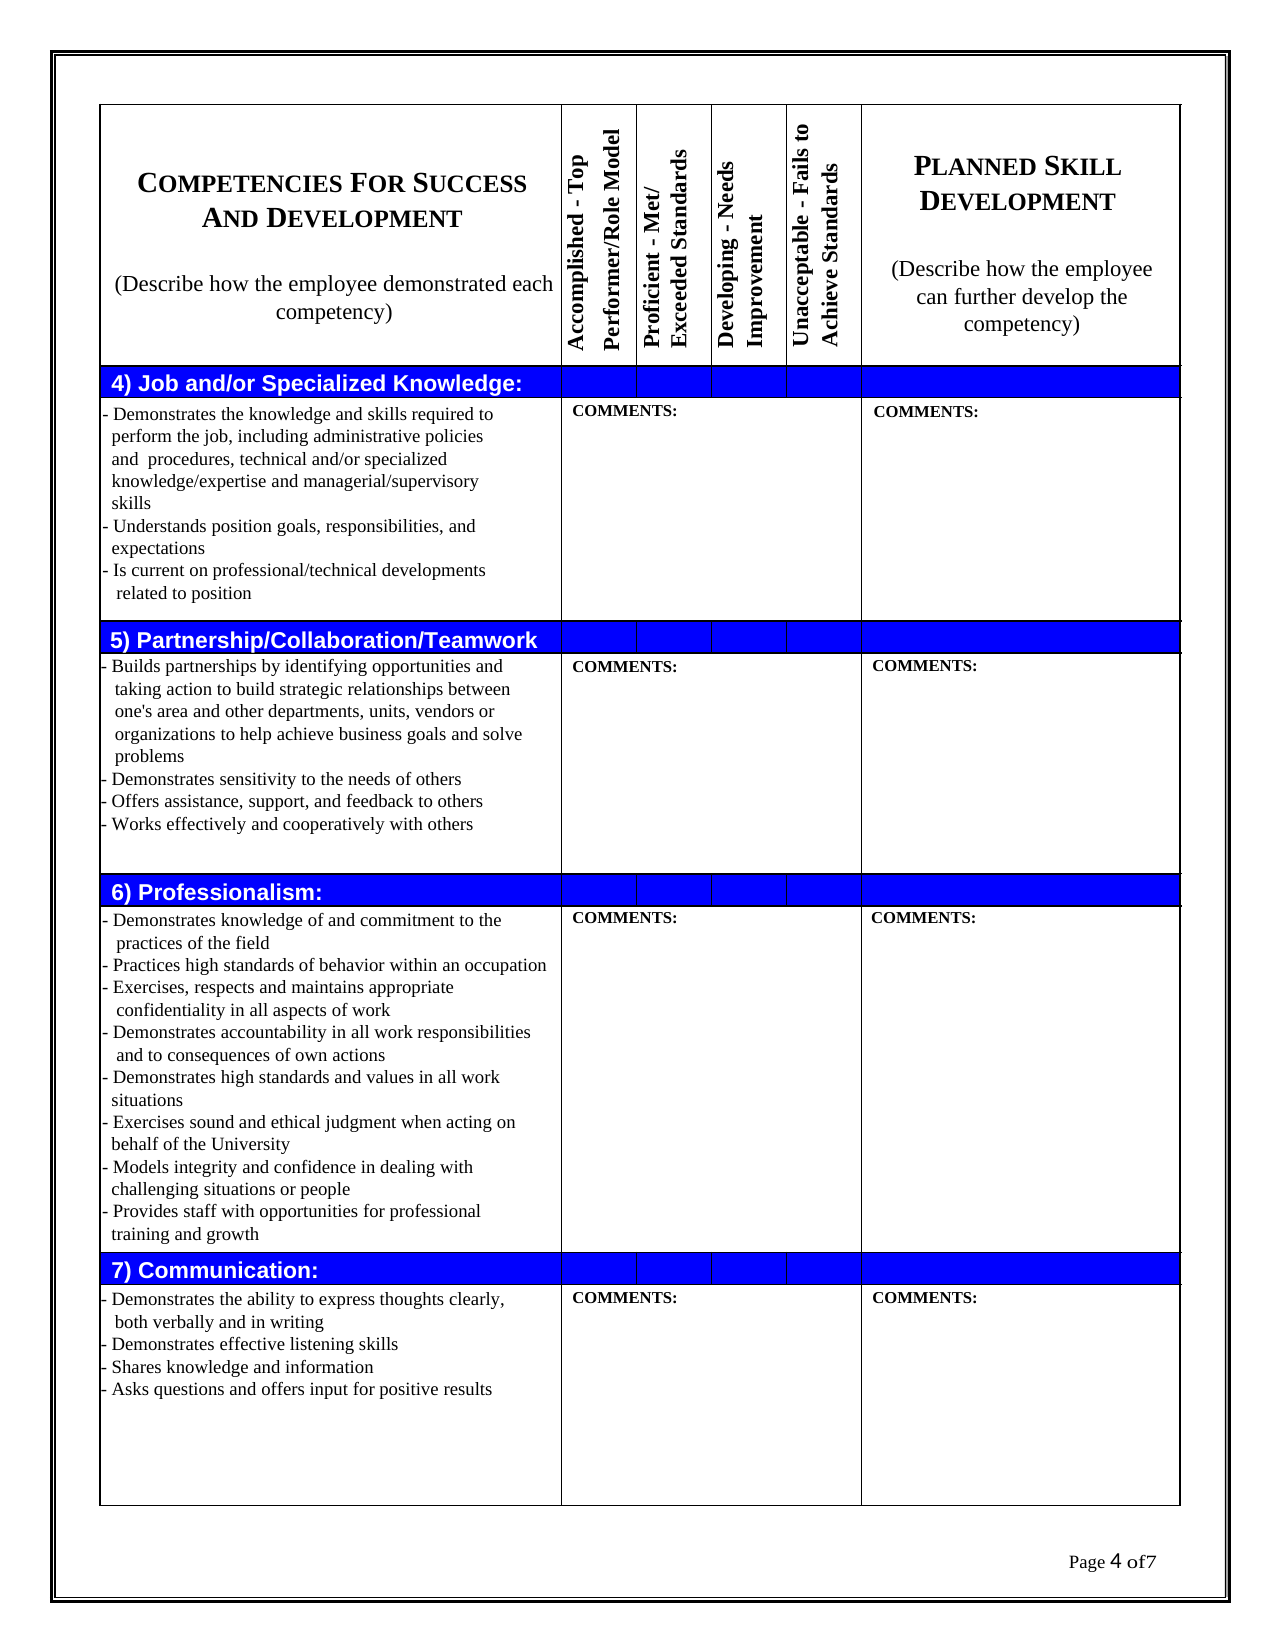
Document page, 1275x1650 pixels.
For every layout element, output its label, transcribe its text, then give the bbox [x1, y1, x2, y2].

table_cell COMMENTS: [862, 398, 1179, 620]
table_cell 5) Partnership/Collaboration/Teamwork [101, 622, 561, 652]
table_cell [712, 875, 786, 905]
table_cell [787, 875, 861, 905]
table_cell [862, 622, 1179, 652]
table_cell COMMENTS: [562, 907, 861, 1252]
table_cell [637, 1253, 711, 1284]
table_cell [712, 367, 786, 397]
table_header Accomplished - Top Performer/Role Model [562, 105, 636, 365]
table_cell - Demonstrates the knowledge and skills required to perform the job, including administrative policies and procedures, technical and/or specialized knowledge/expertise and managerial/supervisory skills - Understands position goals, responsibilities, and expectations - Is current on professional/technical developments related to position [101, 398, 561, 620]
table_cell [637, 367, 711, 397]
table_header PLANNED SKILL DEVELOPMENT (Describe how the employee can further develop the competency) [862, 105, 1179, 365]
table_cell [562, 622, 636, 652]
table_cell [562, 1253, 616, 1284]
table_cell COMMENTS: [862, 1285, 1179, 1504]
table_header COMPETENCIES FOR SUCCESS AND DEVELOPMENT (Describe how the employee demonstrated each competency) [101, 105, 561, 365]
table_cell 4) Job and/or Specialized Knowledge: [101, 367, 561, 397]
table_cell [712, 622, 786, 652]
table_cell COMMENTS: [562, 398, 861, 620]
table_cell [712, 1253, 786, 1284]
table_cell - Builds partnerships by identifying opportunities and taking action to build strategic relationships between one's area and other departments, units, vendors or organizations to help achieve business goals and solve problems - Demonstrates sensitivity to the needs of others - Offers assistance, support, and feedback to others - Works effectively and cooperatively with others [101, 654, 561, 873]
table_cell COMMENTS: [562, 654, 861, 873]
table_cell [562, 875, 636, 905]
table_cell - Demonstrates knowledge of and commitment to the practices of the field - Practices high standards of behavior within an occupation - Exercises, respects and maintains appropriate confidentiality in all aspects of work - Demonstrates accountability in all work responsibilities and to consequences of own actions - Demonstrates high standards and values in all work situations - Exercises sound and ethical judgment when acting on behalf of the University - Models integrity and confidence in dealing with challenging situations or people - Provides staff with opportunities for professional training and growth [101, 907, 561, 1252]
table_cell [787, 622, 861, 652]
table_cell COMMENTS: [862, 654, 1179, 873]
table_cell [787, 367, 861, 397]
table_header Proficient - Met/ Exceeded Standards [637, 105, 711, 365]
table_cell - Demonstrates the ability to express thoughts clearly, both verbally and in writing - Demonstrates effective listening skills - Shares knowledge and information - Asks questions and offers input for positive results [101, 1285, 561, 1504]
table_header Developing - Needs Improvement [712, 105, 786, 365]
table_cell [637, 622, 711, 652]
table_cell [616, 1253, 636, 1284]
table_cell [787, 1253, 861, 1284]
table_cell [637, 875, 711, 905]
table_cell [862, 367, 1179, 397]
table_header Unacceptable - Fails to Achieve Standards [787, 105, 861, 365]
table_cell [862, 1253, 1179, 1284]
table_cell 6) Professionalism: [101, 875, 561, 905]
table_cell [862, 875, 1179, 905]
table_cell COMMENTS: [562, 1285, 861, 1504]
table_cell COMMENTS: [862, 907, 1179, 1252]
table_cell [562, 367, 636, 397]
table_cell 7) Communication: [101, 1253, 561, 1284]
